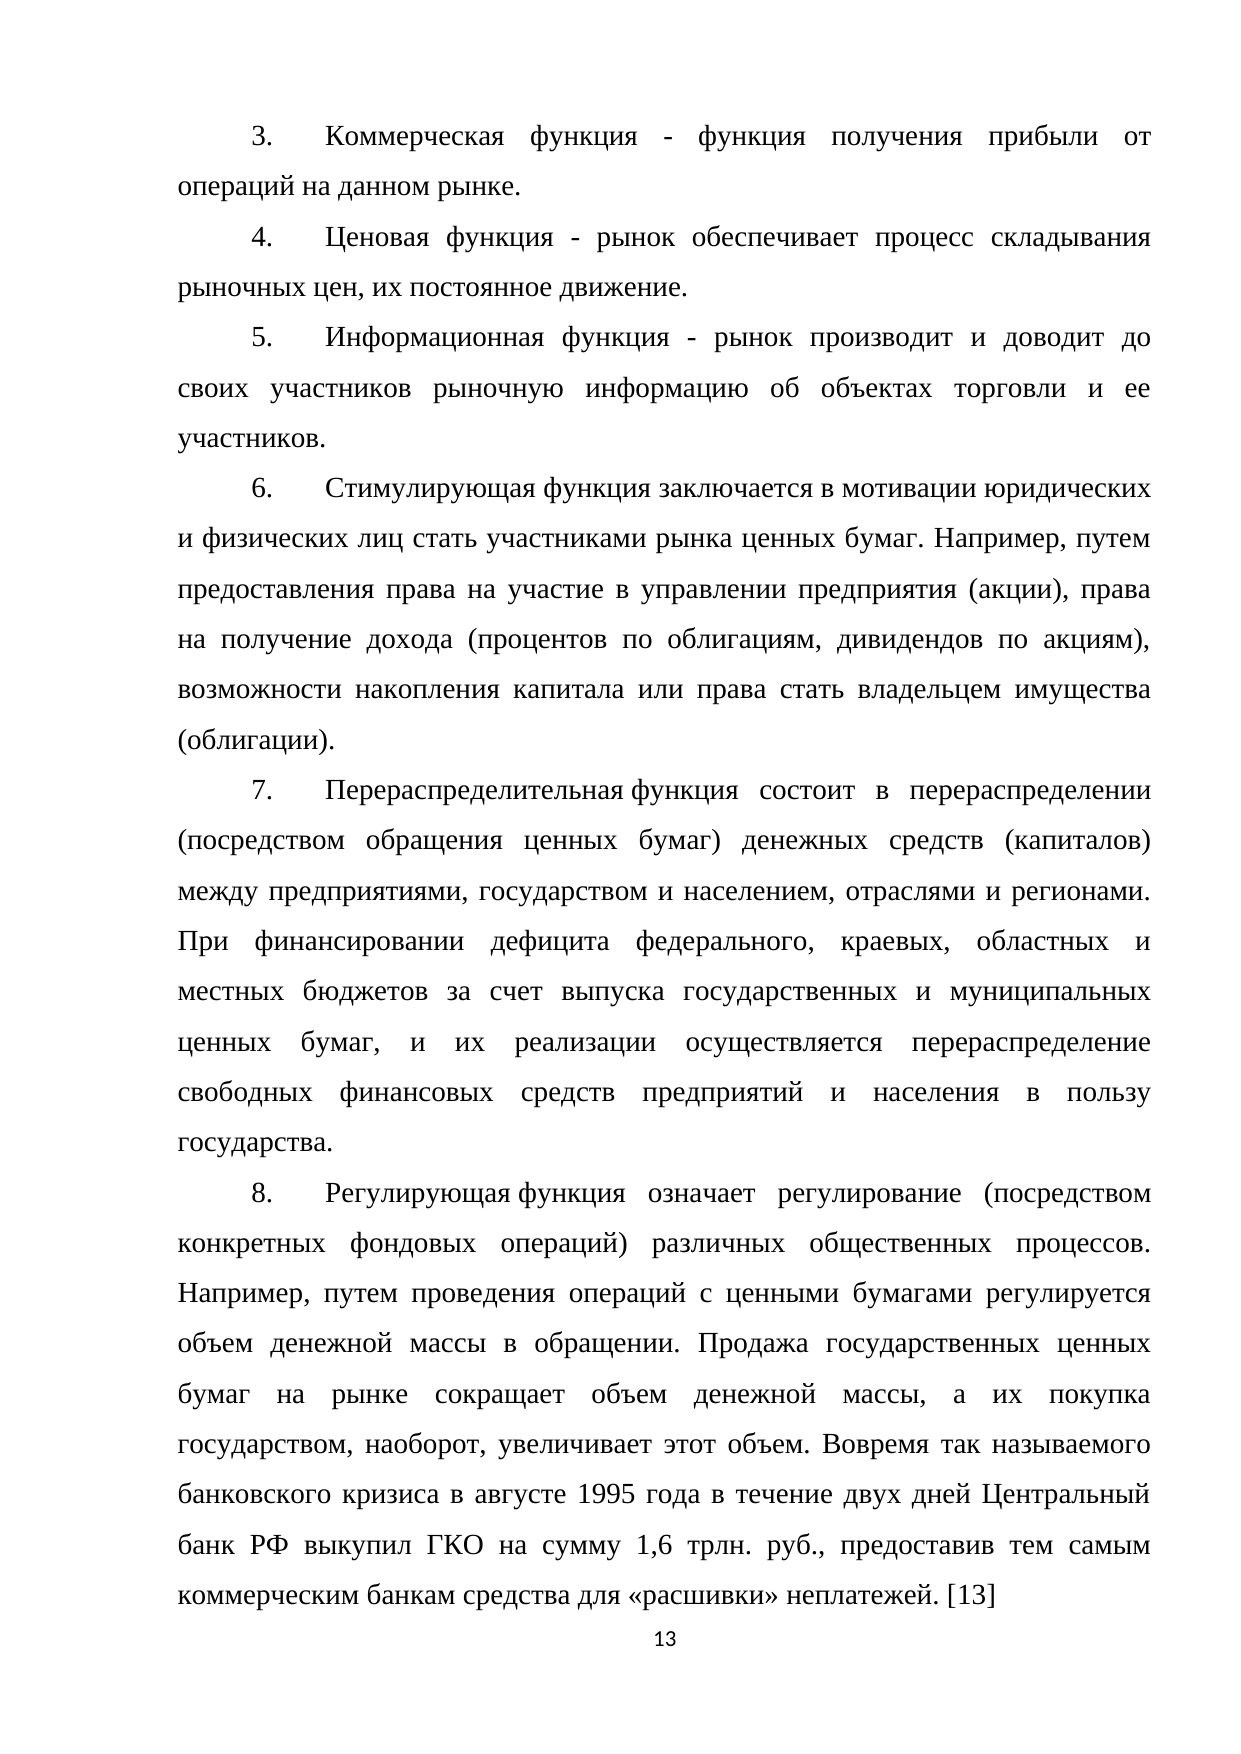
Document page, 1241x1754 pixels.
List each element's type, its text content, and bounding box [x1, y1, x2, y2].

list Ценовая функция - рынок обеспечивает процесс складывания рыночных цен, их постоянное движение. [177, 219, 1152, 303]
list Информационная функция - рынок производит и доводит до своих участников рыночную информацию об объектах торговли и ее участников. [177, 319, 1152, 453]
list Стимулирующая функция заключается в мотивации юридических и физических лиц стать участниками рынка ценных бумаг. Например, путем предоставления права на участие в управлении предприятия (акции), права на получение дохода (процентов по облигациям, дивидендов по акциям), возможности накопления капитала или права стать владельцем имущества (облигации). [177, 470, 1152, 755]
list Регулирующая функция означает регулирование (посредством конкретных фондовых операций) различных общественных процессов. Например, путем проведения операций с ценными бумагами регулируется объем денежной массы в обращении. Продажа государственных ценных бумаг на рынке сокращает объем денежной массы, а их покупка государством, наоборот, увеличивает этот объем. Вовремя так называемого банковского кризиса в августе 1995 года в течение двух дней Центральный банк РФ выкупил ГКО на сумму 1,6 трлн. руб., предоставив тем самым коммерческим банкам средства для «расшивки» неплатежей. [13] [177, 1175, 1152, 1611]
list Перераспределительная функция состоит в перераспределении (посредством обращения ценных бумаг) денежных средств (капиталов) между предприятиями, государством и населением, отраслями и регионами. При финансировании дефицита федерального, краевых, областных и местных бюджетов за счет выпуска государственных и муниципальных ценных бумаг, и их реализации осуществляется перераспределение свободных финансовых средств предприятий и населения в пользу государства. [177, 772, 1152, 1158]
list Коммерческая функция - функция получения прибыли от операций на данном рынке. [177, 118, 1152, 202]
